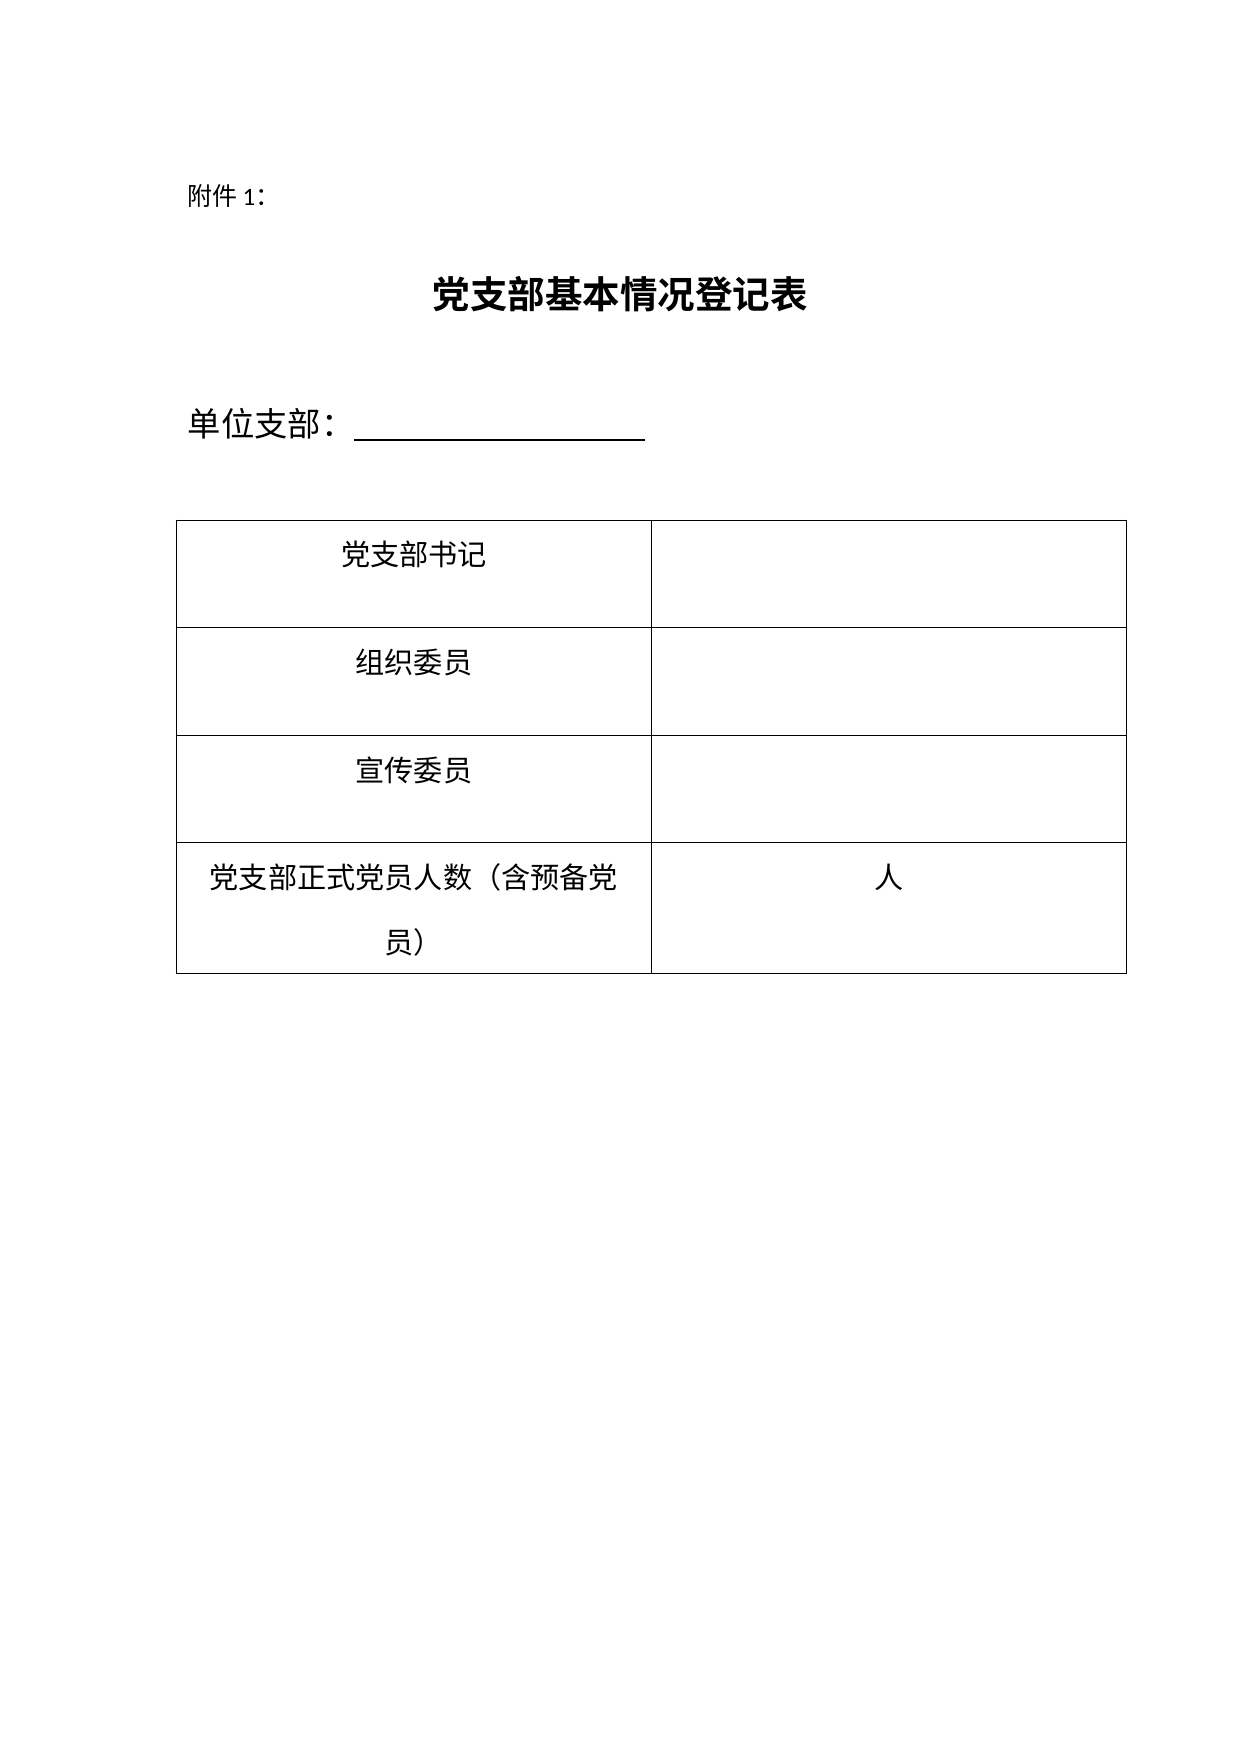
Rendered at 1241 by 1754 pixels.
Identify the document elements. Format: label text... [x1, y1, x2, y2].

table_header [652, 521, 1126, 627]
text 党支部基本情况登记表 [187, 259, 1053, 324]
table_cell 组织委员 [177, 628, 651, 735]
text 附件1： [187, 162, 1053, 227]
text 单位支部： [187, 389, 1053, 454]
table_header 党支部书记 [177, 521, 651, 627]
table_cell [652, 736, 1126, 842]
table_cell 宣传委员 [177, 736, 651, 842]
table_cell 人 [652, 843, 1126, 973]
table_cell 党支部正式党员人数（含预备党员） [177, 843, 651, 973]
table_cell [652, 628, 1126, 735]
